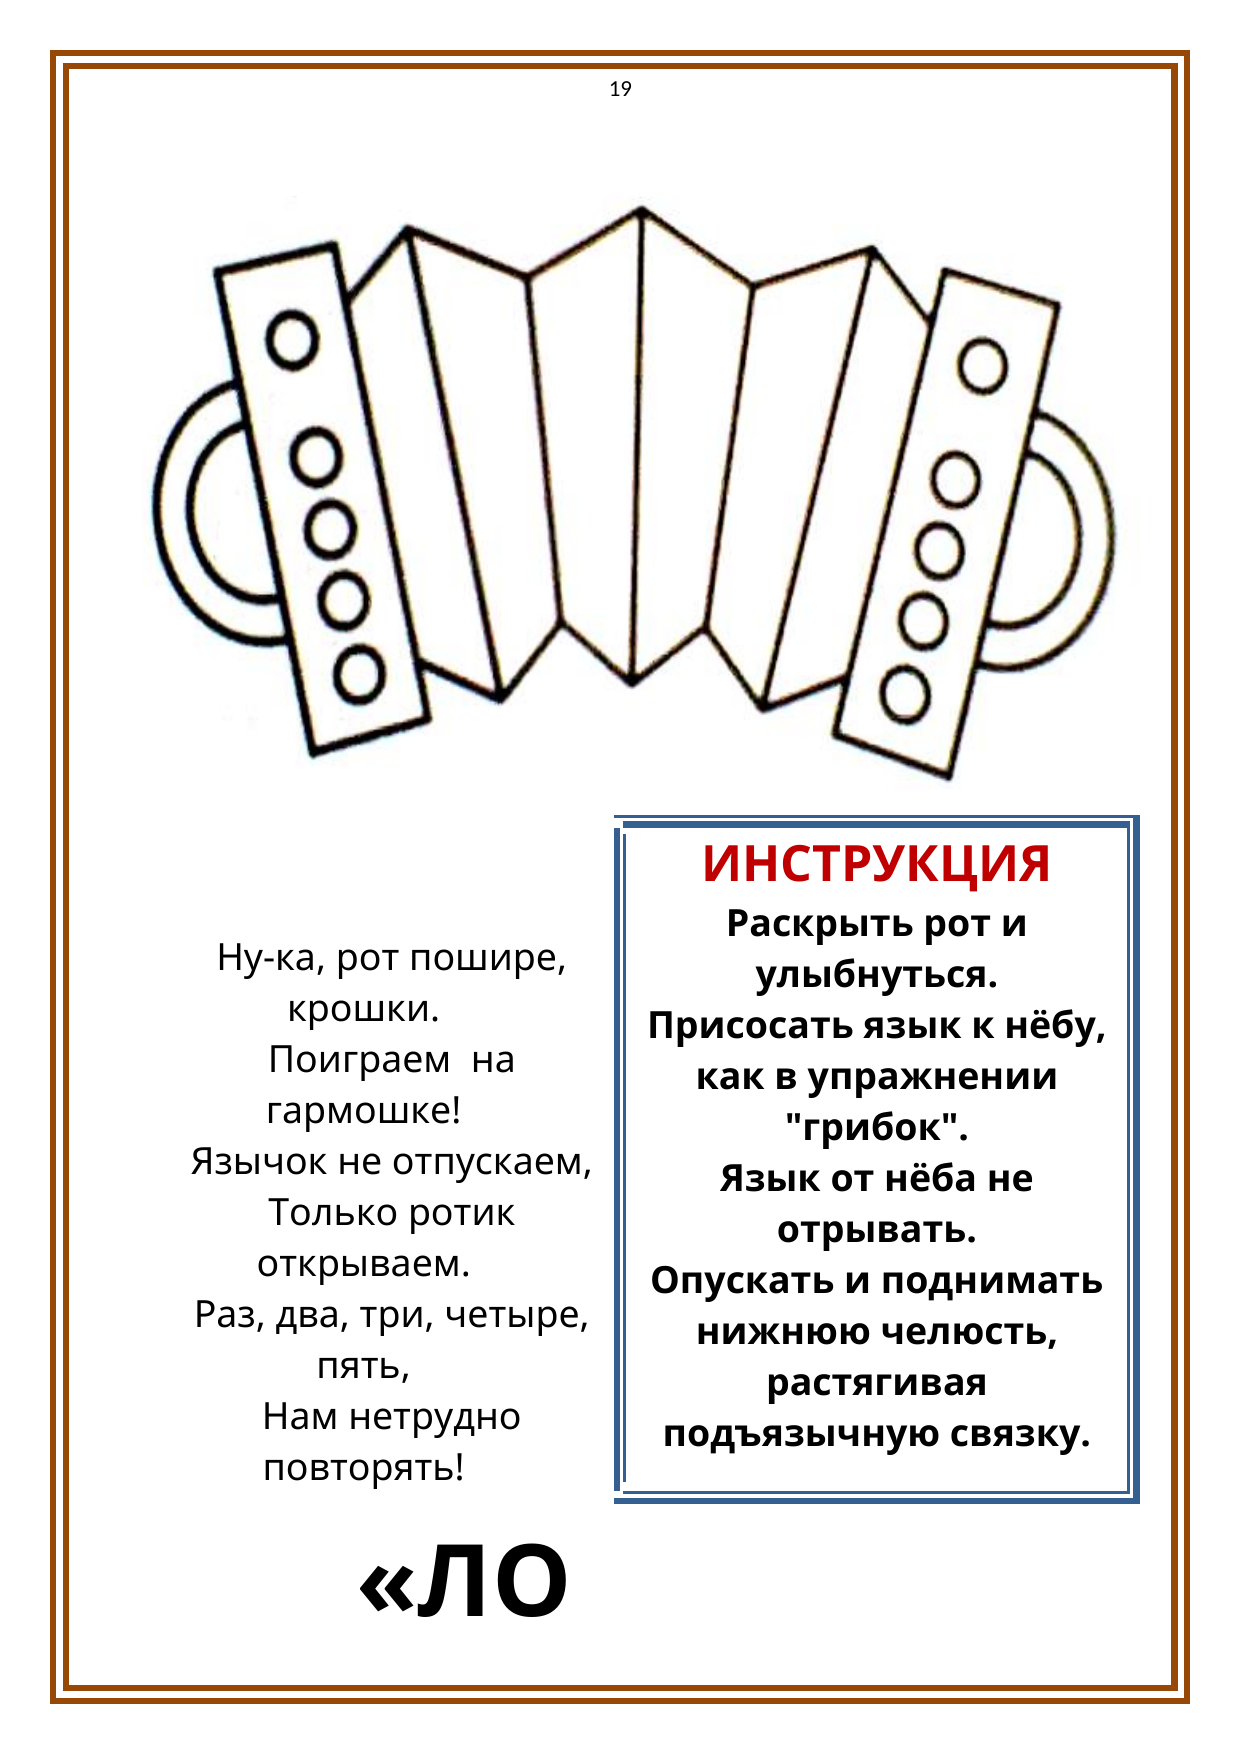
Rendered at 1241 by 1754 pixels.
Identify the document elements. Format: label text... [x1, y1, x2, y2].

table_header ИНСТРУКЦИЯ Раскрыть рот и улыбнуться. Присосать язык к нёбу, как в упражнении "грибок". Язык от нёба не отрывать. Опускать и поднимать нижнюю челюсть, растягивая подъязычную связку. [620, 818, 1133, 1491]
picture [118, 196, 1140, 789]
table_header Ну-ка, рот пошире, крошки. Поиграем на гармошке! Язычок не отпускаем, Только ротик открываем. Раз, два, три, четыре, пять, Нам нетрудно повторять! [107, 815, 620, 1491]
